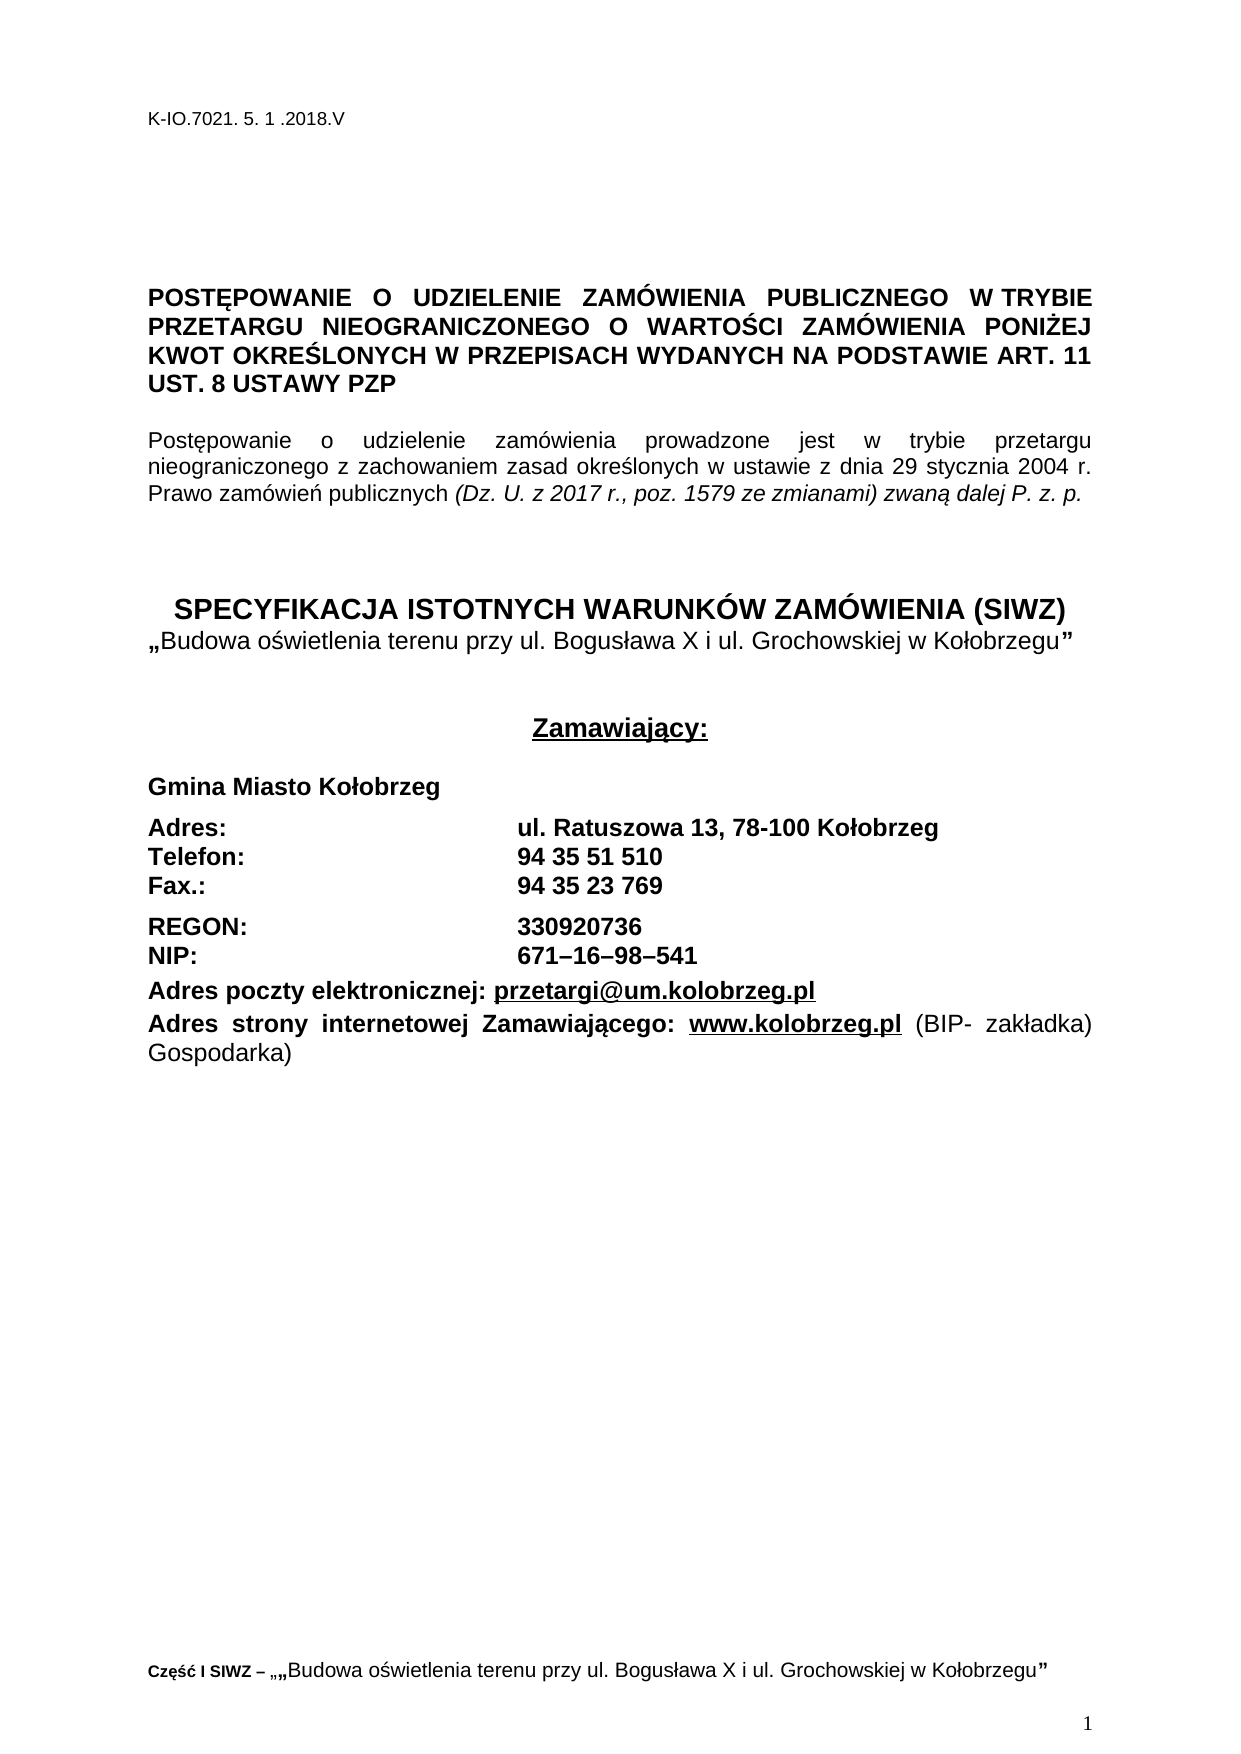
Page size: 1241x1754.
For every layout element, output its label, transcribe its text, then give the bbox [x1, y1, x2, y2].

text Adres: ul. Ratuszowa 13, 78-100 Kołobrzeg [148, 813, 1092, 842]
text Adres poczty elektronicznej: przetargi@um.kolobrzeg.pl [148, 976, 1092, 1004]
text Gmina Miasto Kołobrzeg [148, 772, 1092, 801]
text Zamawiający: [148, 712, 1092, 743]
text Adres strony internetowej Zamawiającego: www.kolobrzeg.pl (BIP- zakładka) Gospodarka) [148, 1009, 1092, 1066]
text POSTĘPOWANIE O UDZIELENIE ZAMÓWIENIA PUBLICZNEGO W TRYBIE PRZETARGU NIEOGRANICZONEGO O WARTOŚCI ZAMÓWIENIA PONIŻEJ KWOT OKREŚLONYCH W PRZEPISACH WYDANYCH NA PODSTAWIE ART. 11 UST. 8 USTAWY PZP [148, 283, 1092, 398]
text REGON: 330920736 [148, 912, 1092, 941]
text NIP: 671–16–98–541 [148, 941, 1092, 969]
text Postępowanie o udzielenie zamówienia prowadzone jest w trybie przetargu nieograniczonego z zachowaniem zasad określonych w ustawie z dnia 29 stycznia 2004 r. Prawo zamówień publicznych (Dz. U. z 2017 r., poz. 1579 ze zmianami) zwaną dalej P. z. p. [148, 427, 1092, 506]
text „Budowa oświetlenia terenu przy ul. Bogusława X i ul. Grochowskiej w Kołobrzegu” [148, 626, 1092, 654]
text Telefon: 94 35 51 510 [148, 842, 1092, 871]
text SPECYFIKACJA ISTOTNYCH WARUNKÓW ZAMÓWIENIA (SIWZ) [148, 592, 1092, 626]
text Fax.: 94 35 23 769 [148, 871, 1092, 899]
